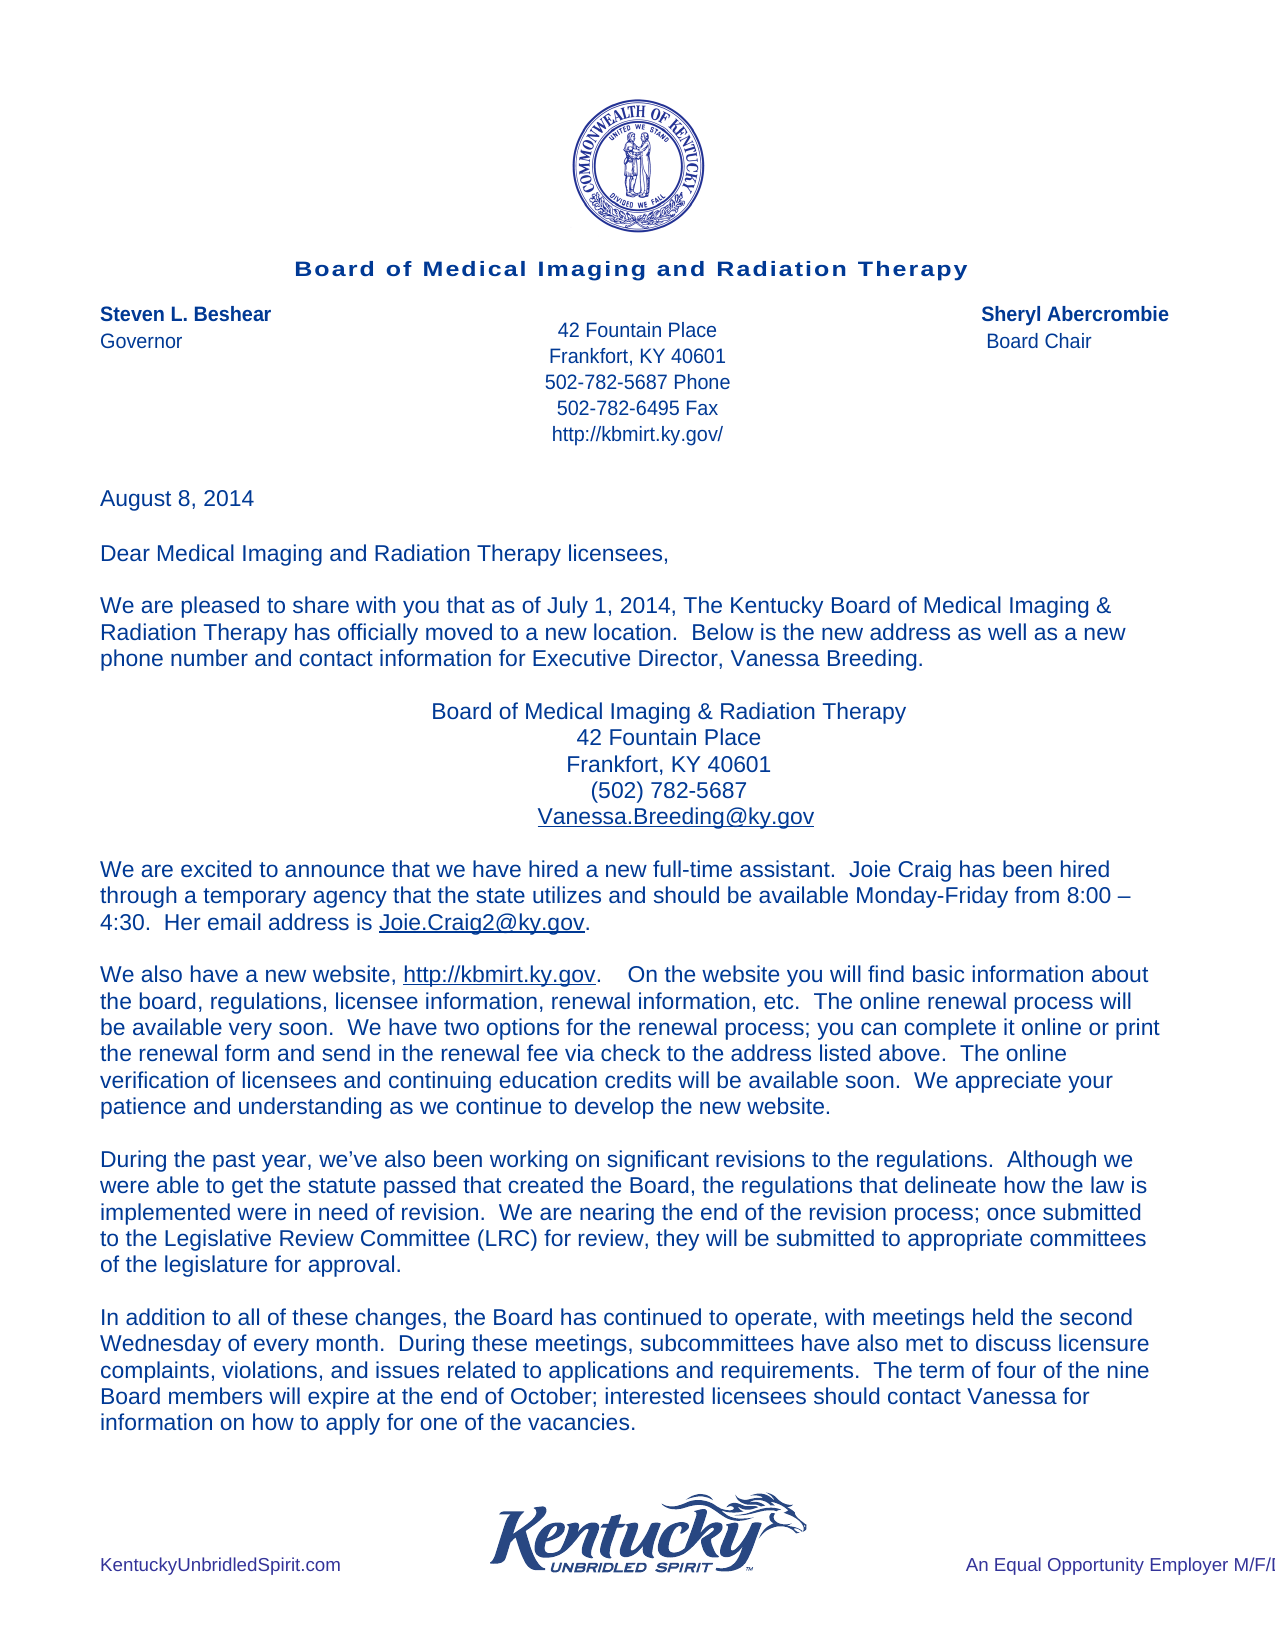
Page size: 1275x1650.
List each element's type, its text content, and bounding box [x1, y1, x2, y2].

text (502) 782-5687 [175, 777, 1162, 803]
text In addition to all of these changes, the Board has continued to operate, with meetings held the second Wednesday of every month. During these meetings, subcommittees have also met to discuss licensure complaints, violations, and issues related to applications and requirements. The term of four of the nine Board members will expire at the end of October; interested licensees should contact Vanessa for information on how to apply for one of the vacancies. [100, 1304, 1162, 1436]
text We also have a new website, http://kbmirt.ky.gov. On the website you will find basic information about the board, regulations, licensee information, renewal information, etc. The online renewal process will be available very soon. We have two options for the renewal process; you can complete it online or print the renewal form and send in the renewal fee via check to the address listed above. The online verification of licensees and continuing education credits will be available soon. We appreciate your patience and understanding as we continue to develop the new website. [100, 961, 1162, 1119]
text Vanessa.Breeding@ky.gov [100, 803, 1162, 829]
text Board of Medical Imaging & Radiation Therapy [175, 698, 1162, 724]
text Frankfort, KY 40601 [175, 751, 1162, 777]
text 42 Fountain Place [175, 724, 1162, 751]
text We are pleased to share with you that as of July 1, 2014, The Kentucky Board of Medical Imaging & Radiation Therapy has officially moved to a new location. Below is the new address as well as a new phone number and contact information for Executive Director, Vanessa Breeding. [100, 592, 1162, 671]
text Dear Medical Imaging and Radiation Therapy licensees, [100, 540, 1162, 566]
text August 8, 2014 [100, 484, 1162, 511]
text During the past year, we’ve also been working on significant revisions to the regulations. Although we were able to get the statute passed that created the Board, the regulations that delineate how the law is implemented were in need of revision. We are nearing the end of the revision process; once submitted to the Legislative Review Committee (LRC) for review, they will be submitted to appropriate committees of the legislature for approval. [100, 1146, 1162, 1278]
text We are excited to announce that we have hired a new full-time assistant. Joie Craig has been hired through a temporary agency that the state utilizes and should be available Monday-Friday from 8:00 – 4:30. Her email address is Joie.Craig2@ky.gov. [100, 856, 1162, 935]
picture [563, 94, 712, 242]
